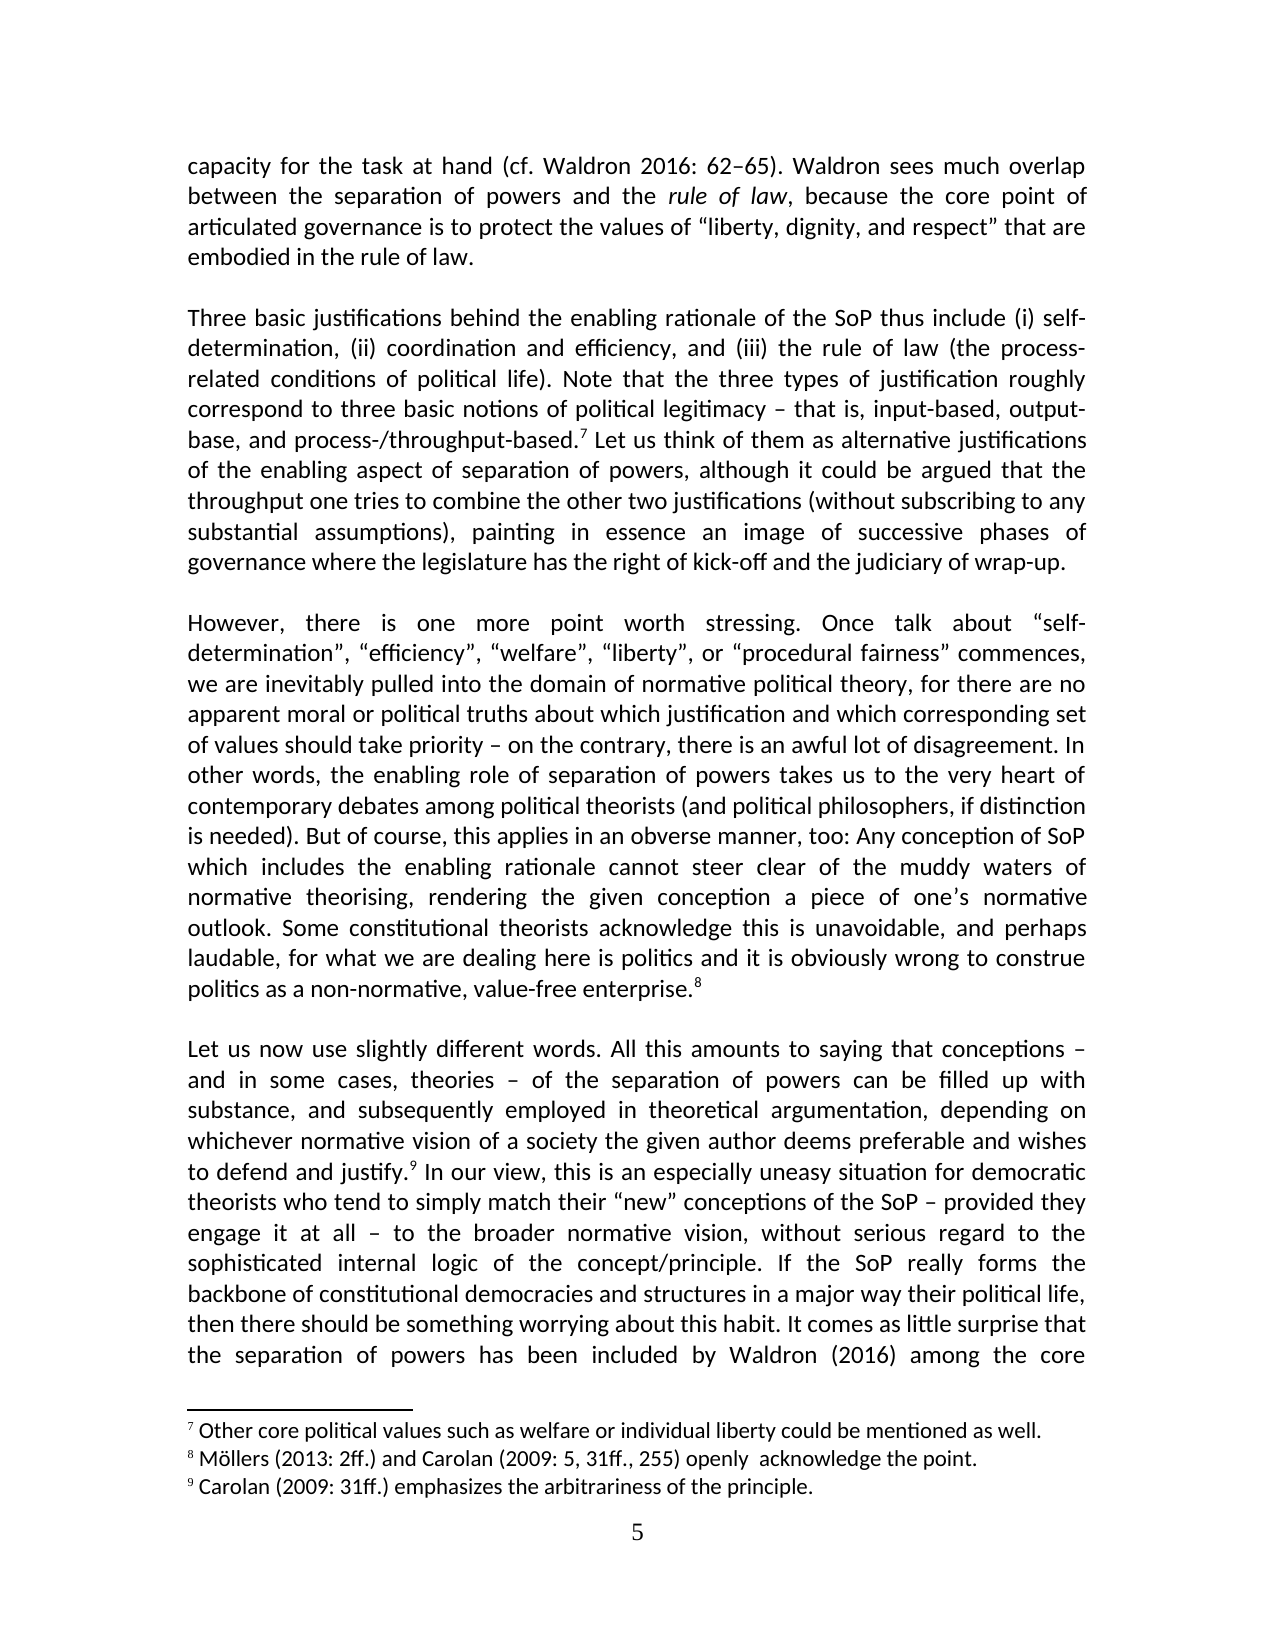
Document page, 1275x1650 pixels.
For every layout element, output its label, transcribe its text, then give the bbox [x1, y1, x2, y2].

text However, there is one more point worth stressing. Once talk about “self-determination”, “efficiency”, “welfare”, “liberty”, or “procedural fairness” commences, we are inevitably pulled into the domain of normative political theory, for there are no apparent moral or political truths about which justification and which corresponding set of values should take priority – on the contrary, there is an awful lot of disagreement. In other words, the enabling role of separation of powers takes us to the very heart of contemporary debates among political theorists (and political philosophers, if distinction is needed). But of course, this applies in an obverse manner, too: Any conception of SoP which includes the enabling rationale cannot steer clear of the muddy waters of normative theorising, rendering the given conception a piece of one’s normative outlook. Some constitutional theorists acknowledge this is unavoidable, and perhaps laudable, for what we are dealing here is politics and it is obviously wrong to construe politics as a non-normative, value-free enterprise. [187, 607, 1087, 1003]
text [187, 1033, 1087, 1369]
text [187, 150, 1087, 272]
text Three basic justifications behind the enabling rationale of the SoP thus include (i) self-determination, (ii) coordination and efficiency, and (iii) the rule of law (the process-related conditions of political life). Note that the three types of justification roughly correspond to three basic notions of political legitimacy – that is, input-based, output-base, and process-/throughput-based. Let us think of them as alternative justifications of the enabling aspect of separation of powers, although it could be argued that the throughput one tries to combine the other two justifications (without subscribing to any substantial assumptions), painting in essence an image of successive phases of governance where the legislature has the right of kick-off and the judiciary of wrap-up. [187, 302, 1087, 577]
